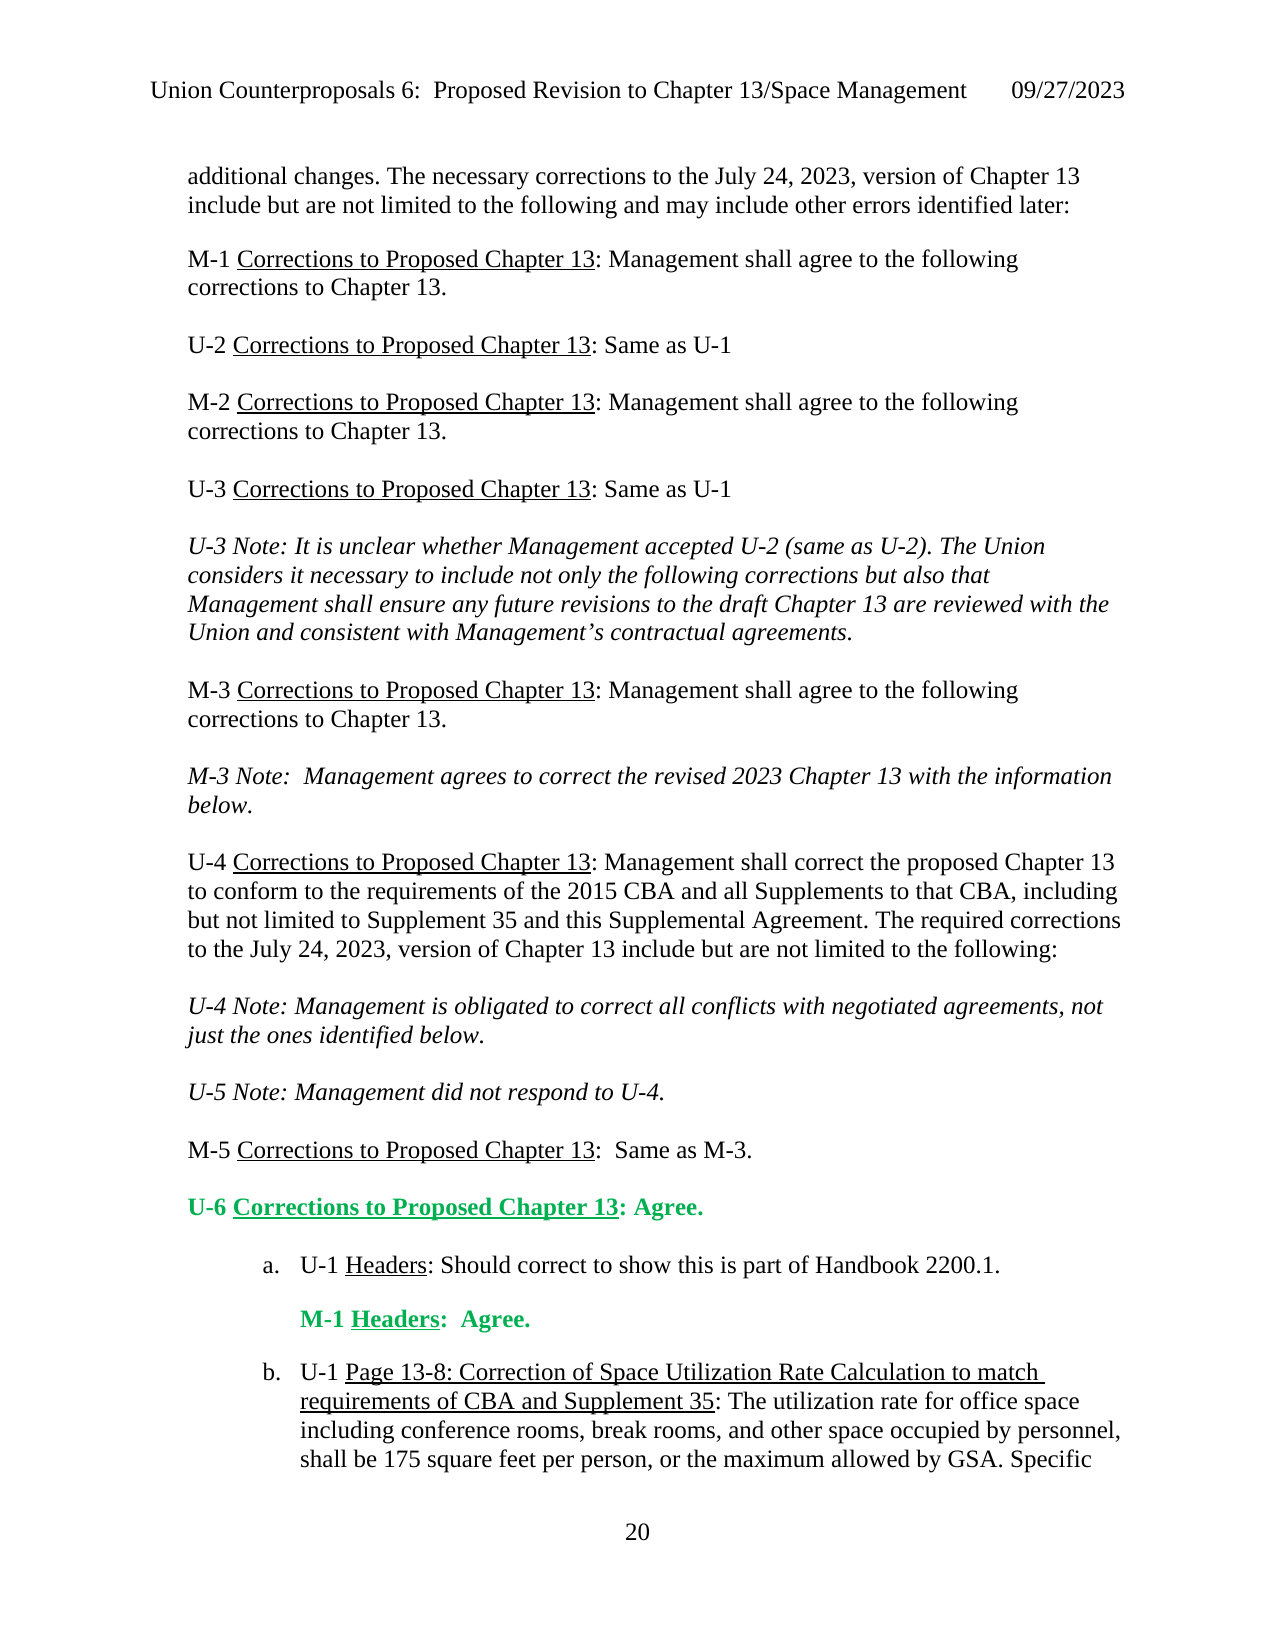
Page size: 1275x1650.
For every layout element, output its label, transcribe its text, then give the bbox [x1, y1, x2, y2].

text U-3 Corrections to Proposed Chapter 13: Same as U-1 [187, 474, 1125, 502]
text M-3 Note: Management agrees to correct the revised 2023 Chapter 13 with the information below. [187, 761, 1125, 819]
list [150, 161, 1125, 219]
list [262, 1357, 1125, 1472]
text M-3 Corrections to Proposed Chapter 13: Management shall agree to the following corrections to Chapter 13. [187, 675, 1125, 732]
text U-2 Corrections to Proposed Chapter 13: Same as U-1 [187, 330, 1125, 359]
list U-1 Headers: Should correct to show this is part of Handbook 2200.1. [262, 1250, 1125, 1279]
text M-1 Headers: Agree. [300, 1304, 1125, 1332]
text M-5 Corrections to Proposed Chapter 13: Same as M-3. [187, 1135, 1125, 1164]
text U-3 Note: It is unclear whether Management accepted U-2 (same as U-2). The Union considers it necessary to include not only the following corrections but also that Management shall ensure any future revisions to the draft Chapter 13 are reviewed with the Union and consistent with Management’s contractual agreements. [187, 531, 1125, 646]
text U-4 Note: Management is obligated to correct all conflicts with negotiated agreements, not just the ones identified below. [187, 991, 1125, 1049]
text U-4 Corrections to Proposed Chapter 13: Management shall correct the proposed Chapter 13 to conform to the requirements of the 2015 CBA and all Supplements to that CBA, including but not limited to Supplement 35 and this Supplemental Agreement. The required corrections to the July 24, 2023, version of Chapter 13 include but are not limited to the following: [187, 847, 1125, 962]
text M-2 Corrections to Proposed Chapter 13: Management shall agree to the following corrections to Chapter 13. [187, 387, 1125, 445]
text M-1 Corrections to Proposed Chapter 13: Management shall agree to the following corrections to Chapter 13. [187, 244, 1125, 301]
text U-5 Note: Management did not respond to U-4. [187, 1077, 1125, 1106]
text U-6 Corrections to Proposed Chapter 13: Agree. [187, 1192, 1125, 1221]
